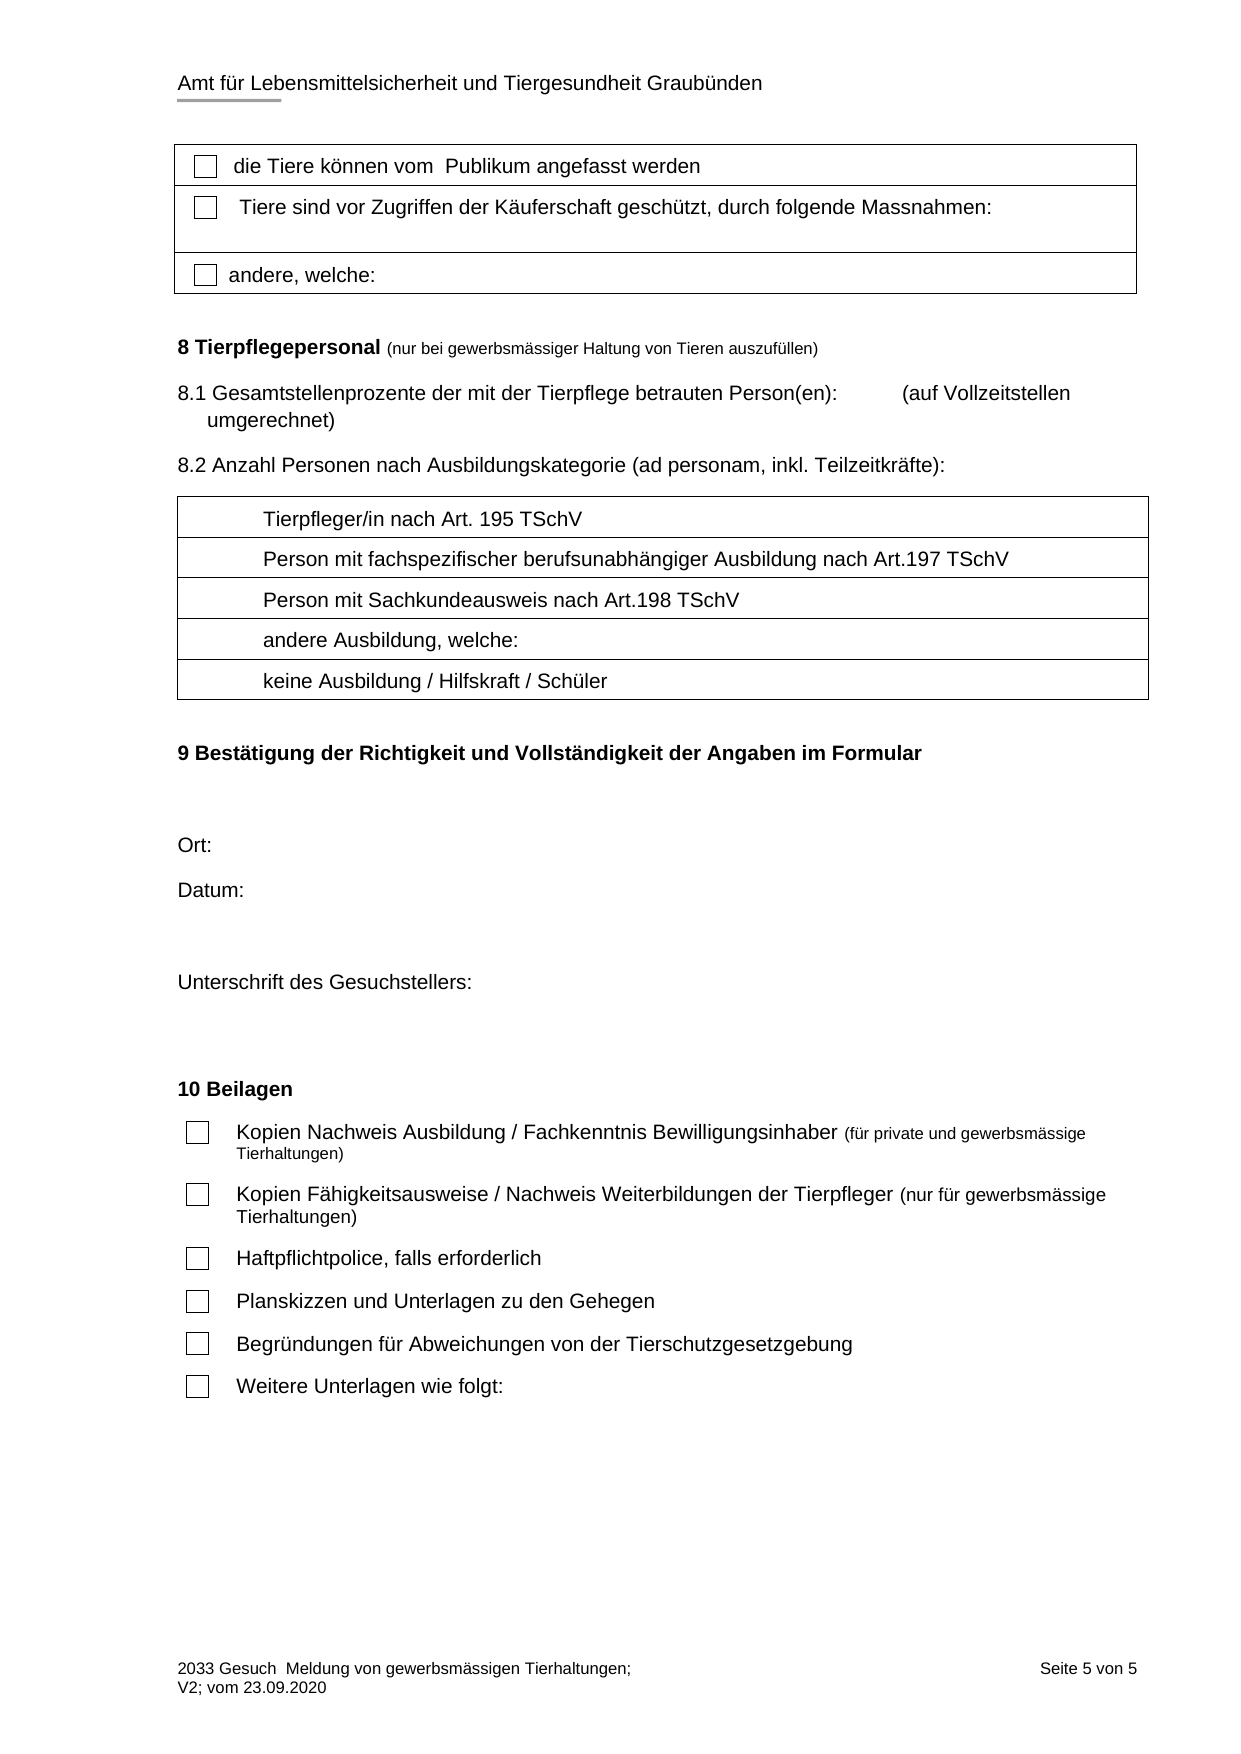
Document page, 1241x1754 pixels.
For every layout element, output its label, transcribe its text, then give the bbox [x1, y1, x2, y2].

text Kopien Fähigkeitsausweise / Nachweis Weiterbildungen der Tierpfleger (nur für gewerbsmässige Tierhaltungen) [185, 1182, 1137, 1227]
table_cell Tiere sind vor Zugriffen der Käuferschaft geschützt, durch folgende Massnahmen: [175, 186, 1136, 252]
table_header die Tiere können vom Publikum angefasst werden [175, 145, 1136, 184]
table_cell Person mit Sachkundeausweis nach Art.198 TSchV [178, 578, 1148, 618]
table_cell keine Ausbildung / Hilfskraft / Schüler [178, 660, 1148, 699]
text Weitere Unterlagen wie folgt: [185, 1374, 1137, 1398]
text 10 Beilagen [177, 1074, 1137, 1101]
text Kopien Nachweis Ausbildung / Fachkenntnis Bewilligungsinhaber (für private und gewerbsmässige Tierhaltungen) [185, 1120, 1137, 1163]
table_header Tierpfleger/in nach Art. 195 TSchV [178, 497, 1148, 537]
text Unterschrift des Gesuchstellers: [177, 967, 1137, 994]
text 8 Tierpflegepersonal (nur bei gewerbsmässiger Haltung von Tieren auszufüllen) [177, 331, 1137, 358]
text 8.1 Gesamtstellenprozente der mit der Tierpflege betrauten Person(en): (auf Vollzeitstellen umgerechnet) [177, 377, 1137, 431]
text Planskizzen und Unterlagen zu den Gehegen [185, 1289, 1137, 1313]
table_cell andere Ausbildung, welche: [178, 619, 1148, 658]
table_cell andere, welche: [175, 253, 1136, 293]
text Haftpflichtpolice, falls erforderlich [185, 1246, 1137, 1270]
text 8.2 Anzahl Personen nach Ausbildungskategorie (ad personam, inkl. Teilzeitkräfte): [177, 450, 1137, 477]
text Begründungen für Abweichungen von der Tierschutzgesetzgebung [185, 1331, 1137, 1355]
text 9 Bestätigung der Richtigkeit und Vollständigkeit der Angaben im Formular [177, 738, 1137, 765]
table_cell Person mit fachspezifischer berufsunabhängiger Ausbildung nach Art.197 TSchV [178, 538, 1148, 577]
text Ort: [177, 829, 1137, 856]
text Datum: [177, 875, 1137, 902]
